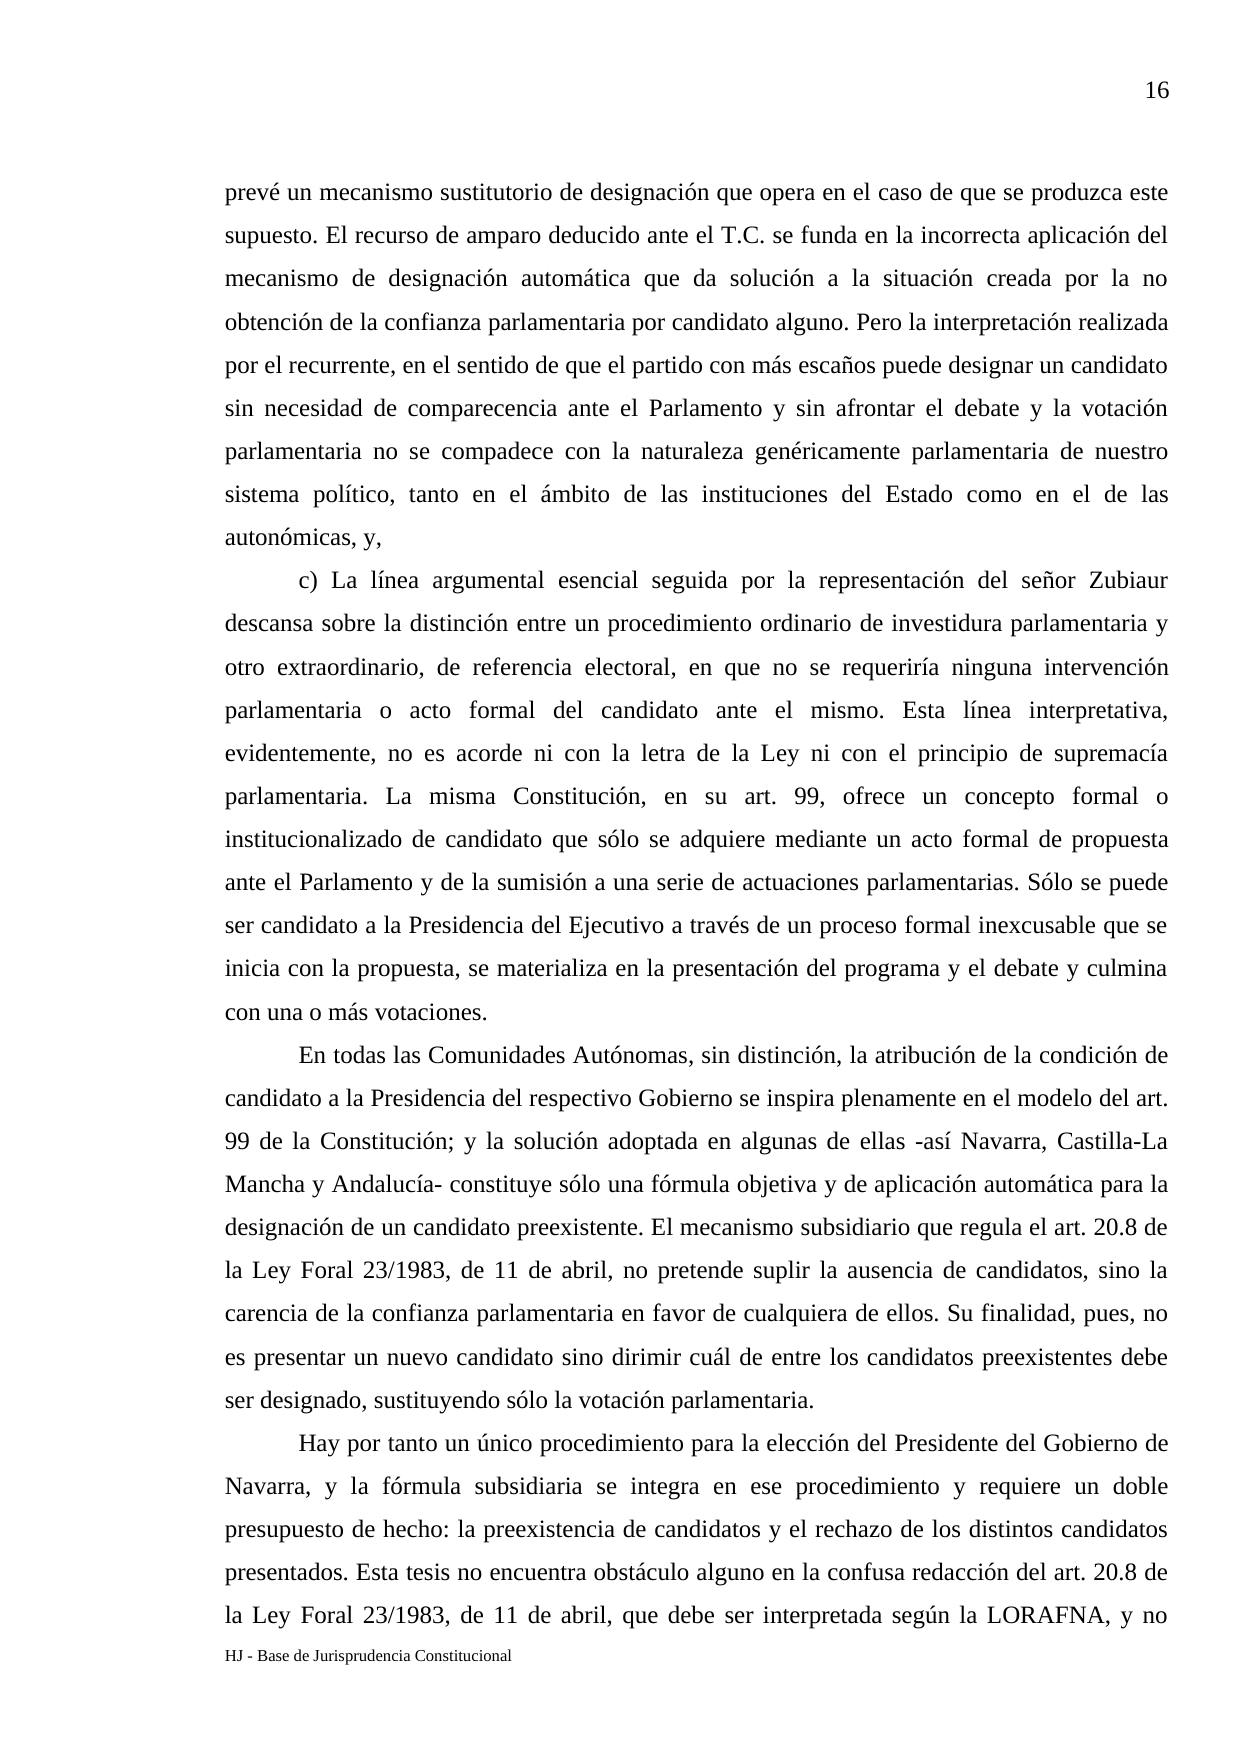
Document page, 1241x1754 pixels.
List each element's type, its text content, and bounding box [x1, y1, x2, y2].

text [224, 177, 1169, 551]
text c) La línea argumental esencial seguida por la representación del señor Zubiaur descansa sobre la distinción entre un procedimiento ordinario de investidura parlamentaria y otro extraordinario, de referencia electoral, en que no se requeriría ninguna intervención parlamentaria o acto formal del candidato ante el mismo. Esta línea interpretativa, evidentemente, no es acorde ni con la letra de la Ley ni con el principio de supremacía parlamentaria. La misma Constitución, en su art. 99, ofrece un concepto formal o institucionalizado de candidato que sólo se adquiere mediante un acto formal de propuesta ante el Parlamento y de la sumisión a una serie de actuaciones parlamentarias. Sólo se puede ser candidato a la Presidencia del Ejecutivo a través de un proceso formal inexcusable que se inicia con la propuesta, se materializa en la presentación del programa y el debate y culmina con una o más votaciones. [224, 565, 1169, 1025]
text En todas las Comunidades Autónomas, sin distinción, la atribución de la condición de candidato a la Presidencia del respectivo Gobierno se inspira plenamente en el modelo del art. 99 de la Constitución; y la solución adoptada en algunas de ellas -así Navarra, Castilla-La Mancha y Andalucía- constituye sólo una fórmula objetiva y de aplicación automática para la designación de un candidato preexistente. El mecanismo subsidiario que regula el art. 20.8 de la Ley Foral 23/1983, de 11 de abril, no pretende suplir la ausencia de candidatos, sino la carencia de la confianza parlamentaria en favor de cualquiera de ellos. Su finalidad, pues, no es presentar un nuevo candidato sino dirimir cuál de entre los candidatos preexistentes debe ser designado, sustituyendo sólo la votación parlamentaria. [224, 1040, 1169, 1413]
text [224, 1428, 1169, 1629]
